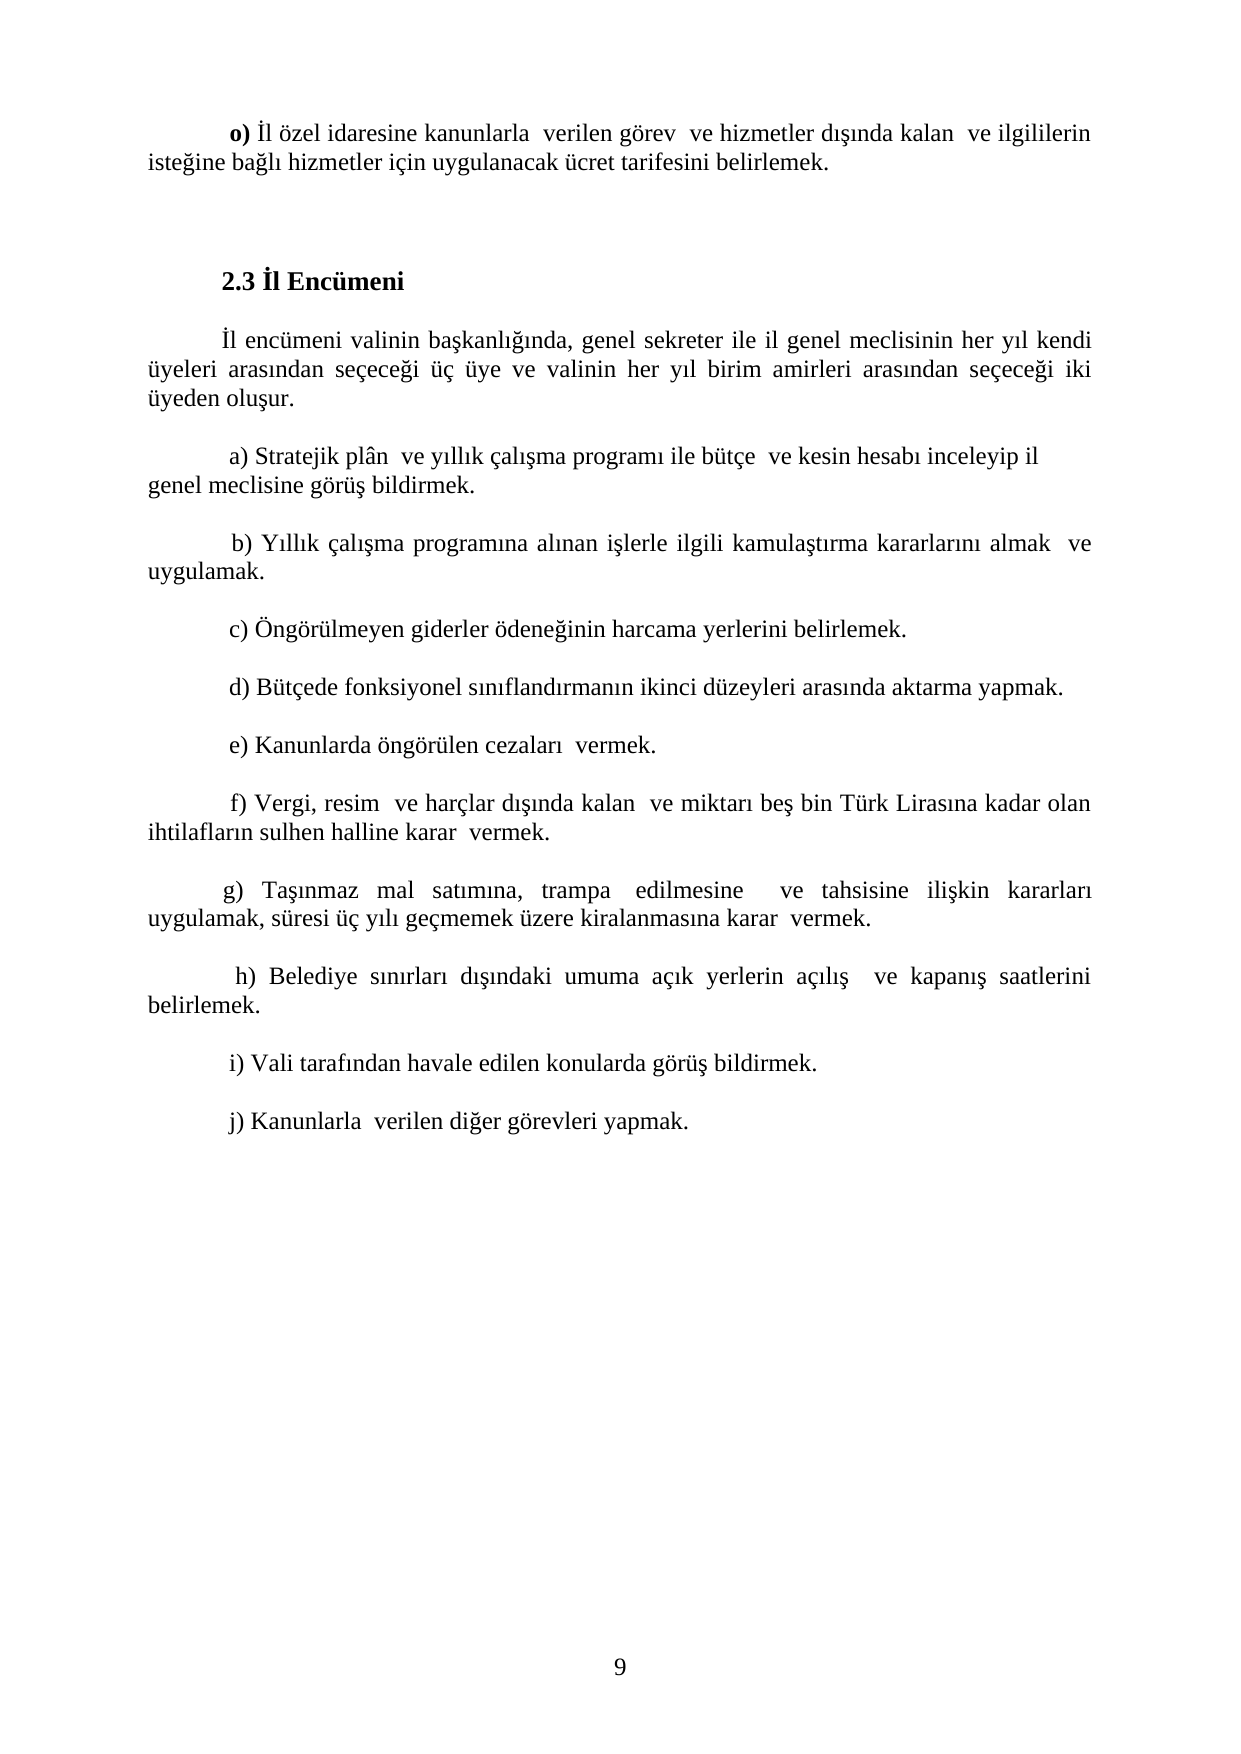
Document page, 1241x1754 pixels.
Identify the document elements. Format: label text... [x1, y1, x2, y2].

text d) Bütçede fonksiyonel sınıflandırmanın ikinci düzeyleri arasında aktarma yapmak. [148, 672, 1093, 701]
text g) Taşınmaz mal satımına, trampa edilmesine ve tahsisine ilişkin kararları uygulamak, süresi üç yılı geçmemek üzere kiralanmasına karar vermek. [148, 875, 1093, 932]
text o) İl özel idaresine kanunlarla verilen görev ve hizmetler dışında kalan ve ilgililerin isteğine bağlı hizmetler için uygulanacak ücret tarifesini belirlemek. [148, 118, 1093, 176]
text İl encümeni valinin başkanlığında, genel sekreter ile il genel meclisinin her yıl kendi üyeleri arasından seçeceği üç üye ve valinin her yıl birim amirleri arasından seçeceği iki üyeden oluşur. [148, 326, 1093, 412]
text i) Vali tarafından havale edilen konularda görüş bildirmek. [148, 1048, 1093, 1077]
text b) Yıllık çalışma programına alınan işlerle ilgili kamulaştırma kararlarını almak ve uygulamak. [148, 528, 1093, 585]
text f) Vergi, resim ve harçlar dışında kalan ve miktarı beş bin Türk Lirasına kadar olan ihtilafların sulhen halline karar vermek. [148, 788, 1093, 846]
text h) Belediye sınırları dışındaki umuma açık yerlerin açılış ve kapanış saatlerini belirlemek. [148, 961, 1093, 1019]
text c) Öngörülmeyen giderler ödeneğinin harcama yerlerini belirlemek. [148, 614, 1093, 643]
text e) Kanunlarda öngörülen cezaları vermek. [148, 730, 1093, 759]
text 2.3 İl Encümeni [148, 265, 1093, 296]
text a) Stratejik plân ve yıllık çalışma programı ile bütçe ve kesin hesabı inceleyip il genel meclisine görüş bildirmek. [148, 441, 1093, 498]
text j) Kanunlarla verilen diğer görevleri yapmak. [148, 1106, 1093, 1135]
